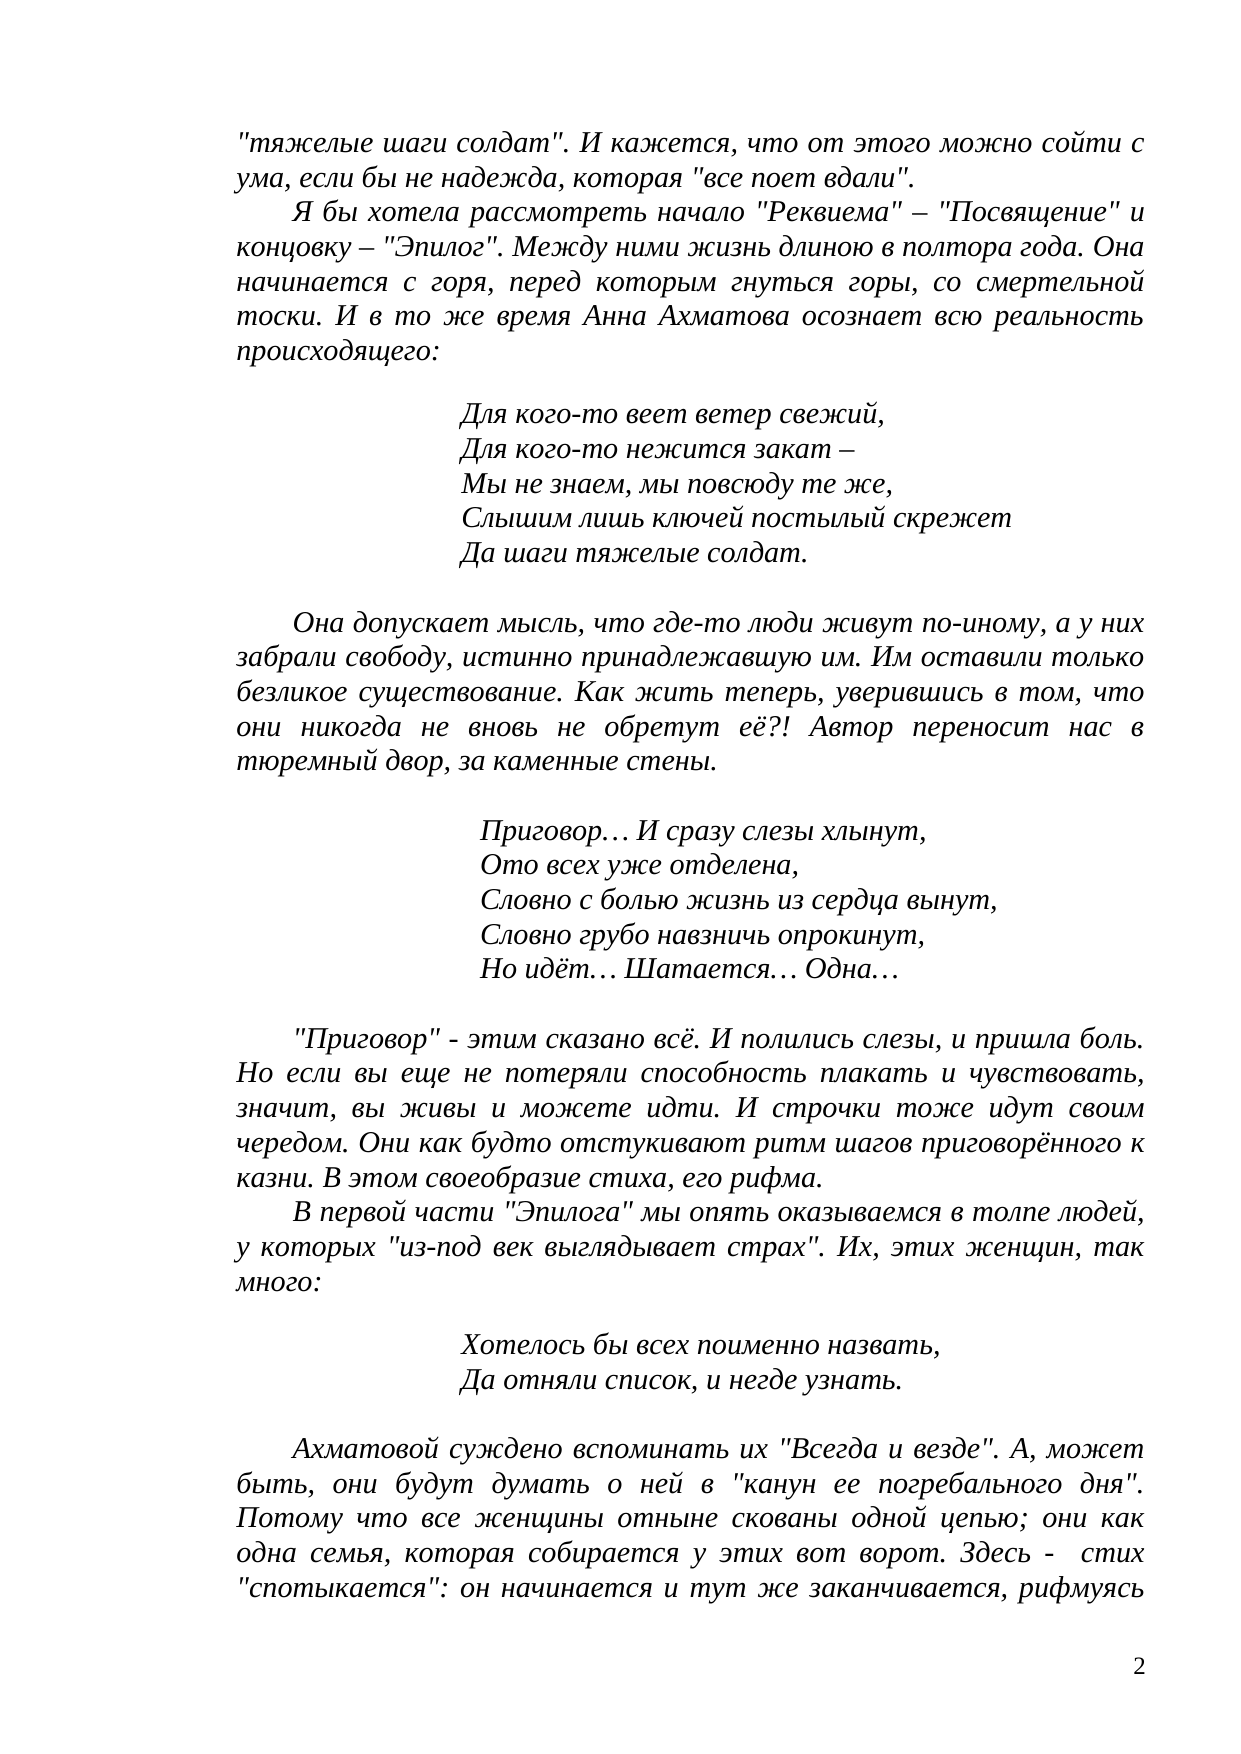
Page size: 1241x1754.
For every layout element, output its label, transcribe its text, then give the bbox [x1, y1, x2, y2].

text Хотелось бы всех поименно назвать, [236, 1326, 1146, 1361]
text Мы не знаем, мы повсюду те же, [236, 465, 1146, 500]
text Приговор… И сразу слезы хлынут, [236, 812, 1146, 847]
text Для кого-то нежится закат – [236, 430, 1146, 465]
text Да шаги тяжелые солдат. [236, 534, 1146, 569]
text Ото всех уже отделена, [236, 847, 1146, 881]
text Да отняли список, и негде узнать. [236, 1361, 1146, 1396]
text "Приговор" - этим сказано всё. И полились слезы, и пришла боль. Но если вы еще не потеряли способность плакать и чувствовать, значит, вы живы и можете идти. И строчки тоже идут своим чередом. Они как будто отстукивают ритм шагов приговорённого к казни. В этом своеобразие стиха, его рифма. [236, 1020, 1146, 1193]
text Я бы хотела рассмотреть начало "Реквиема" – "Посвящение" и концовку – "Эпилог". Между ними жизнь длиною в полтора года. Она начинается с горя, перед которым гнуться горы, со смертельной тоски. И в то же время Анна Ахматова осознает всю реальность происходящего: [236, 193, 1146, 396]
text Словно грубо навзничь опрокинут, [236, 916, 1146, 951]
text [236, 1430, 1146, 1604]
text В первой части "Эпилога" мы опять оказываемся в толпе людей, у которых "из-под век выглядывает страх". Их, этих женщин, так много: [236, 1193, 1146, 1326]
text Словно с болью жизнь из сердца вынут, [236, 881, 1146, 916]
text Но идёт… Шатается… Одна… [236, 951, 1146, 985]
text Для кого-то веет ветер свежий, [236, 396, 1146, 430]
text Слышим лишь ключей постылый скрежет [236, 500, 1146, 534]
text Она допускает мысль, что где-то люди живут по-иному, а у них забрали свободу, истинно принадлежавшую им. Им оставили только безликое существование. Как жить теперь, уверившись в том, что они никогда не вновь не обретут её?! Автор переносит нас в тюремный двор, за каменные стены. [236, 604, 1146, 777]
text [236, 124, 1146, 193]
